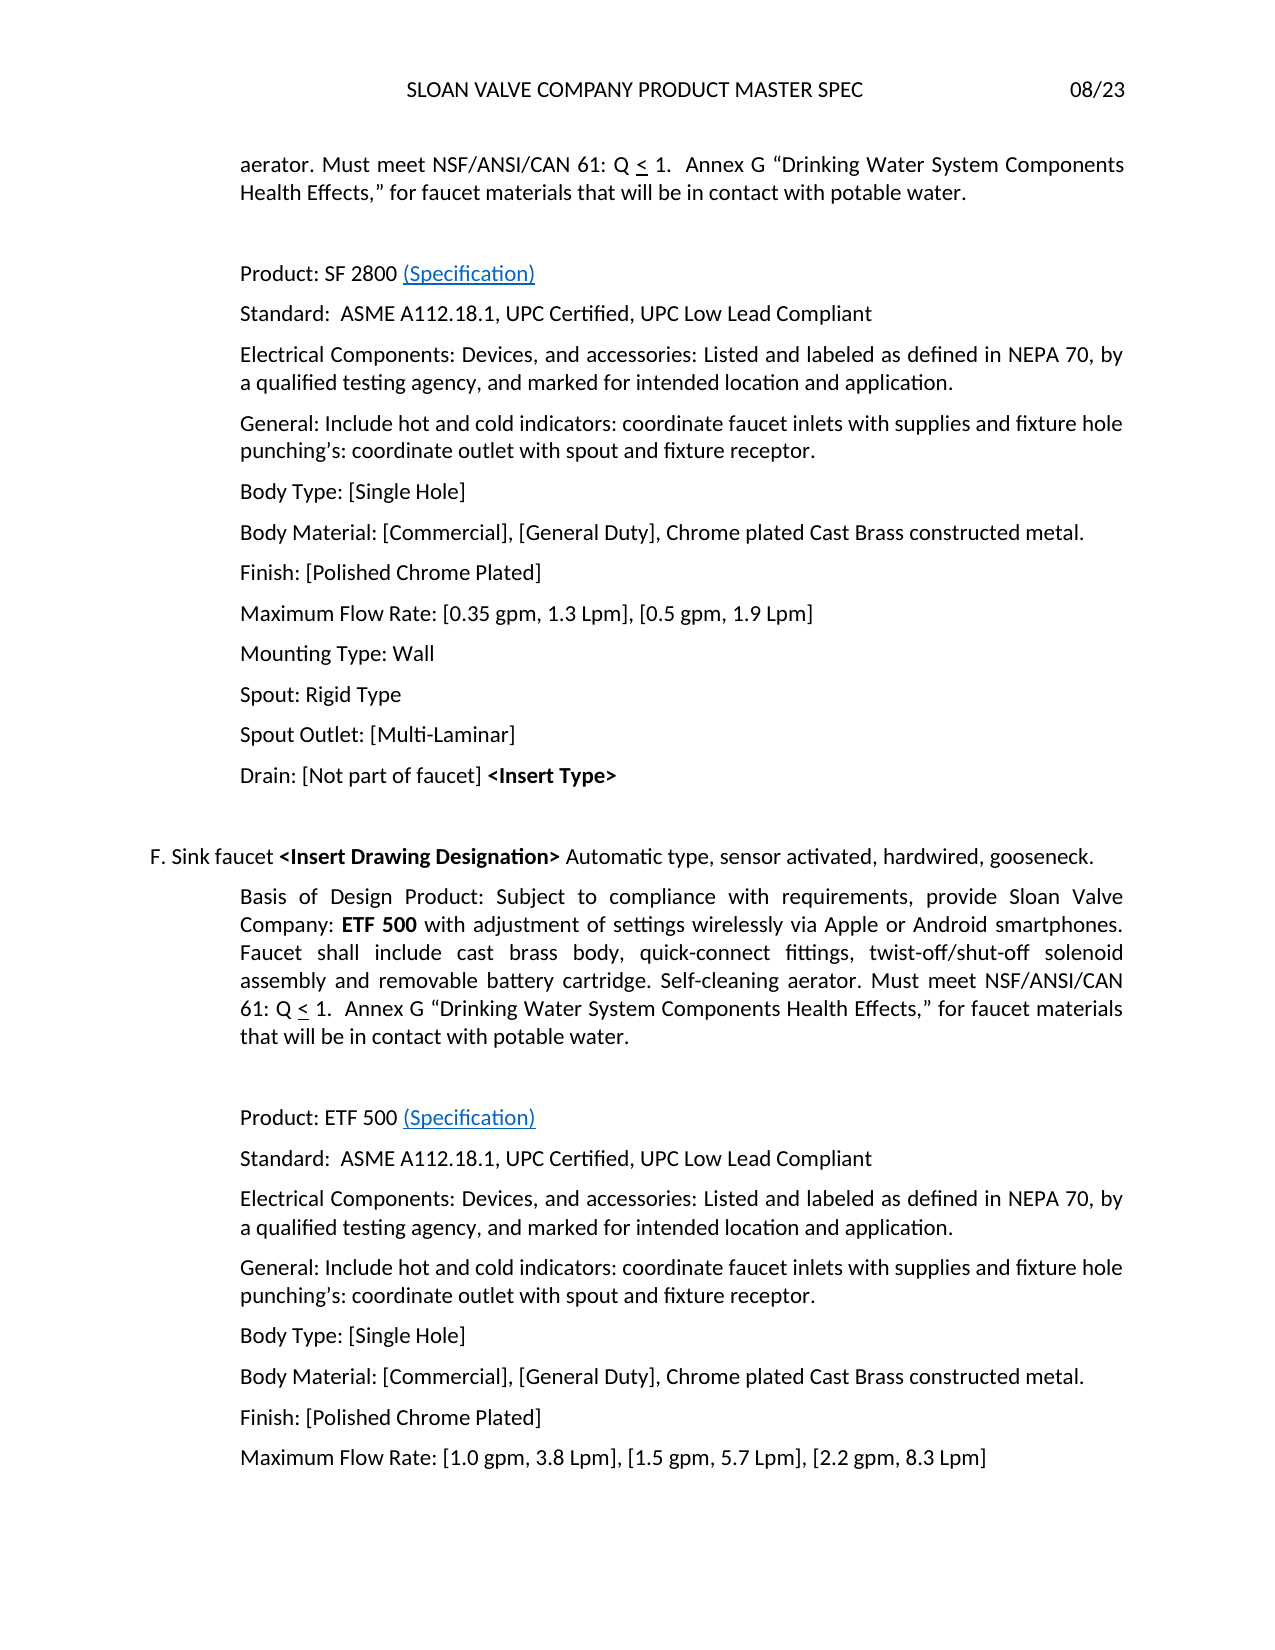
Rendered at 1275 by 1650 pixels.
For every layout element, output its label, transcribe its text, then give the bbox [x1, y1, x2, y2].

list Mounting Type: Wall [180, 639, 1125, 667]
list Electrical Components: Devices, and accessories: Listed and labeled as defined in NEPA 70, by a qualified testing agency, and marked for intended location and application. [180, 340, 1125, 396]
list Finish: [Polished Chrome Plated] [180, 1403, 1125, 1431]
list Drain: [Not part of faucet] <Insert Type> [180, 761, 1125, 789]
list Product: SF 2800 (Specification) [180, 259, 1125, 287]
list Body Material: [Commercial], [General Duty], Chrome plated Cast Brass constructed metal. [180, 1362, 1125, 1390]
list Basis of Design Product: Subject to compliance with requirements, provide Sloan Valve Company: ETF 500 with adjustment of settings wirelessly via Apple or Android smartphones. Faucet shall include cast brass body, quick-connect fittings, twist-off/shut-off solenoid assembly and removable battery cartridge. Self-cleaning aerator. Must meet NSF/ANSI/CAN 61: Q < 1. Annex G “Drinking Water System Components Health Effects,” for faucet materials that will be in contact with potable water. [180, 882, 1125, 1051]
list Standard: ASME A112.18.1, UPC Certified, UPC Low Lead Compliant [180, 299, 1125, 328]
list Spout: Rigid Type [180, 680, 1125, 708]
list Maximum Flow Rate: [0.35 gpm, 1.3 Lpm], [0.5 gpm, 1.9 Lpm] [180, 599, 1125, 627]
list Product: ETF 500 (Specification) [180, 1103, 1125, 1132]
list Standard: ASME A112.18.1, UPC Certified, UPC Low Lead Compliant [180, 1144, 1125, 1172]
list Electrical Components: Devices, and accessories: Listed and labeled as defined in NEPA 70, by a qualified testing agency, and marked for intended location and application. [180, 1184, 1125, 1241]
list General: Include hot and cold indicators: coordinate faucet inlets with supplies and fixture hole punching’s: coordinate outlet with spout and fixture receptor. [180, 409, 1125, 465]
list General: Include hot and cold indicators: coordinate faucet inlets with supplies and fixture hole punching’s: coordinate outlet with spout and fixture receptor. [180, 1253, 1125, 1309]
list Maximum Flow Rate: [1.0 gpm, 3.8 Lpm], [1.5 gpm, 5.7 Lpm], [2.2 gpm, 8.3 Lpm] [180, 1443, 1125, 1471]
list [180, 150, 1125, 206]
list Spout Outlet: [Multi-Laminar] [180, 720, 1125, 748]
list Body Material: [Commercial], [General Duty], Chrome plated Cast Brass constructed metal. [180, 518, 1125, 546]
list Body Type: [Single Hole] [180, 1322, 1125, 1350]
list Body Type: [Single Hole] [180, 477, 1125, 505]
list F. Sink faucet <Insert Drawing Designation> Automatic type, sensor activated, hardwired, gooseneck. [150, 842, 1125, 870]
list Finish: [Polished Chrome Plated] [180, 558, 1125, 586]
